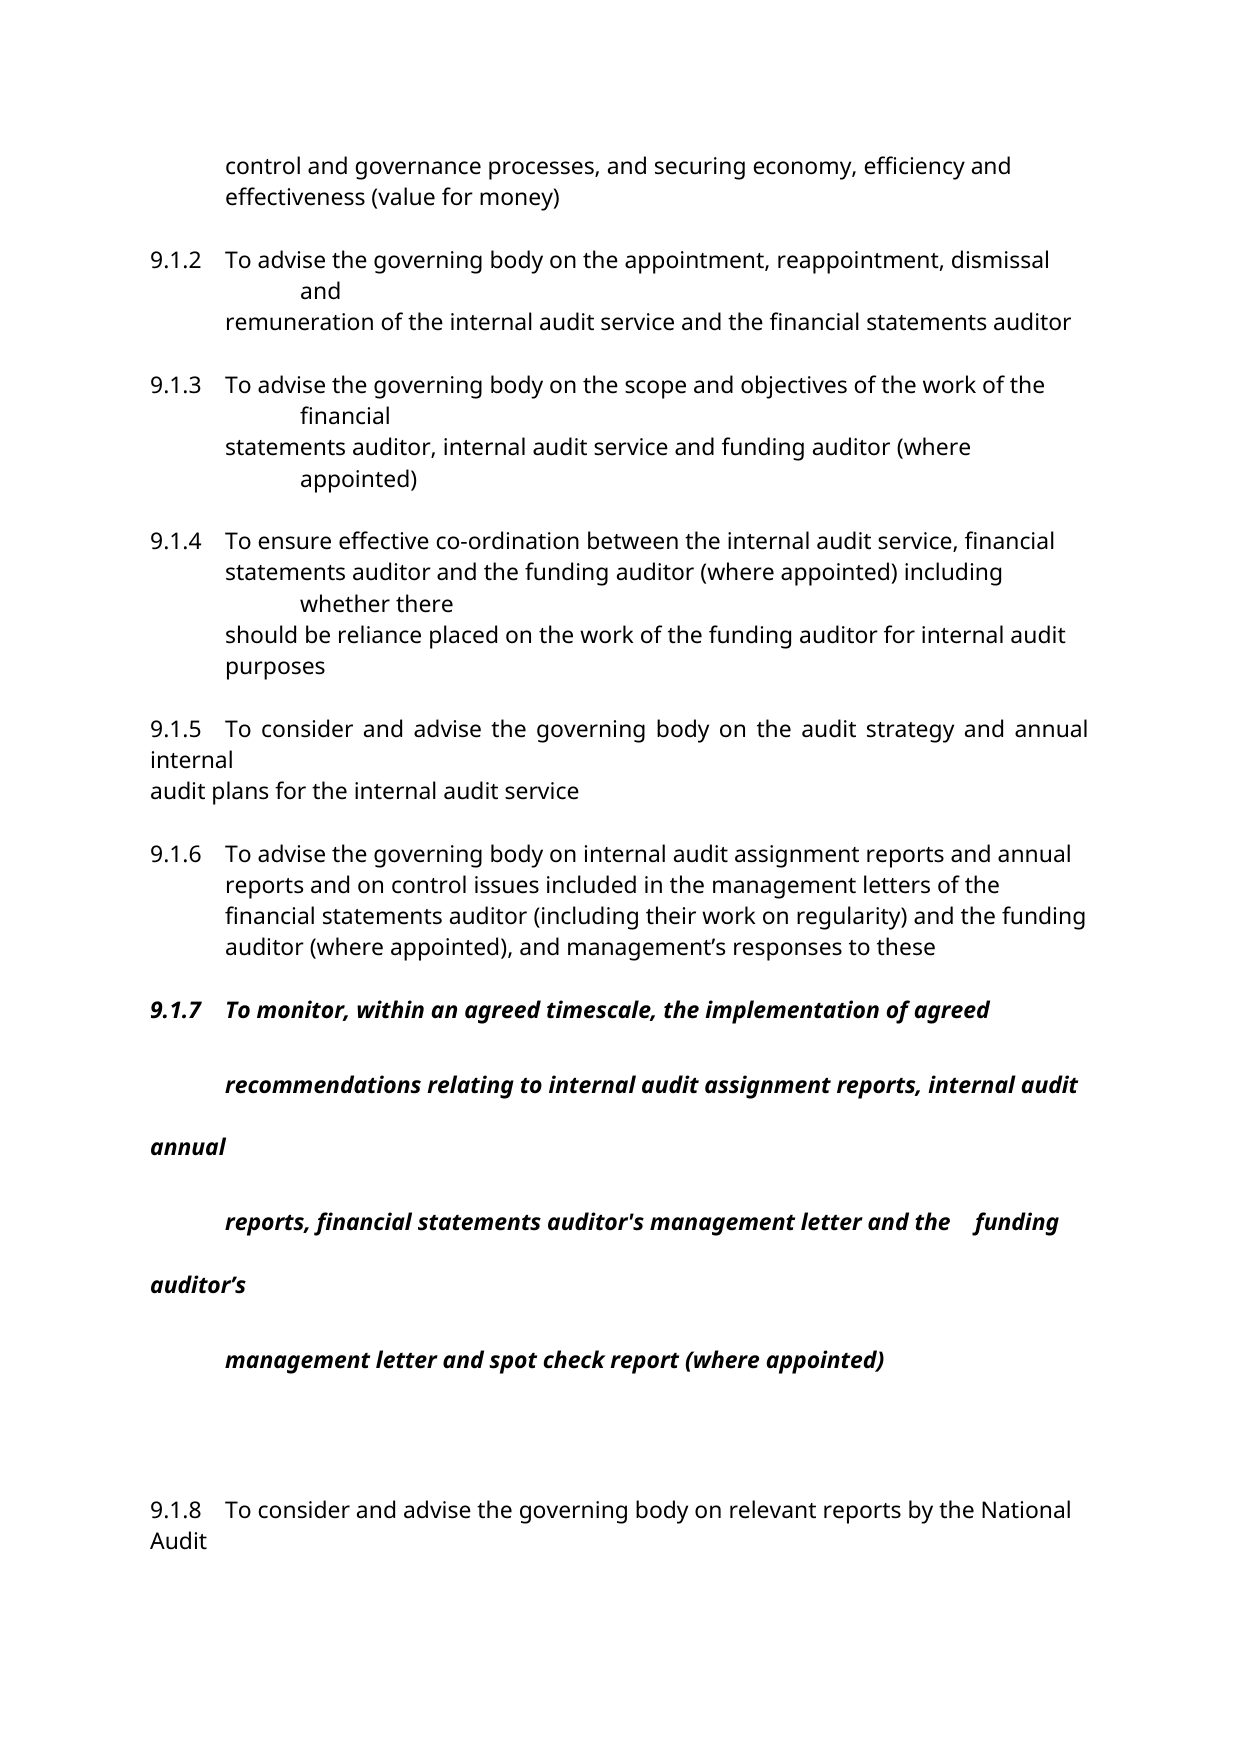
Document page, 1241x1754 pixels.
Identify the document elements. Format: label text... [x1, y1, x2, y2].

list statements auditor and the funding auditor (where appointed) including whether there [150, 556, 1090, 619]
list should be reliance placed on the work of the funding auditor for internal audit [150, 619, 1090, 650]
text management letter and spot check report (where appointed) [150, 1344, 1090, 1375]
list remuneration of the internal audit service and the financial statements auditor [150, 306, 1090, 337]
text recommendations relating to internal audit assignment reports, internal audit annual [150, 1069, 1090, 1162]
text 9.1.8 To consider and advise the governing body on relevant reports by the National Audit [150, 1494, 1090, 1556]
list 9.1.2 To advise the governing body on the appointment, reappointment, dismissal and [150, 244, 1090, 306]
list statements auditor, internal audit service and funding auditor (where appointed) [150, 431, 1090, 494]
text 9.1.6 To advise the governing body on internal audit assignment reports and annual reports and on control issues included in the management letters of the financial statements auditor (including their work on regularity) and the funding auditor (where appointed), and management’s responses to these [150, 837, 1090, 962]
list 9.1.3 To advise the governing body on the scope and objectives of the work of the financial [150, 369, 1090, 431]
list audit plans for the internal audit service [150, 775, 1090, 806]
list 9.1.5 To consider and advise the governing body on the audit strategy and annual internal [150, 712, 1090, 775]
list purposes [150, 650, 1090, 681]
text 9.1.7 To monitor, within an agreed timescale, the implementation of agreed [150, 994, 1090, 1025]
text reports, financial statements auditor's management letter and the funding auditor’s [150, 1206, 1090, 1300]
list 9.1.4 To ensure effective co-ordination between the internal audit service, financial [150, 525, 1090, 556]
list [150, 150, 1090, 212]
